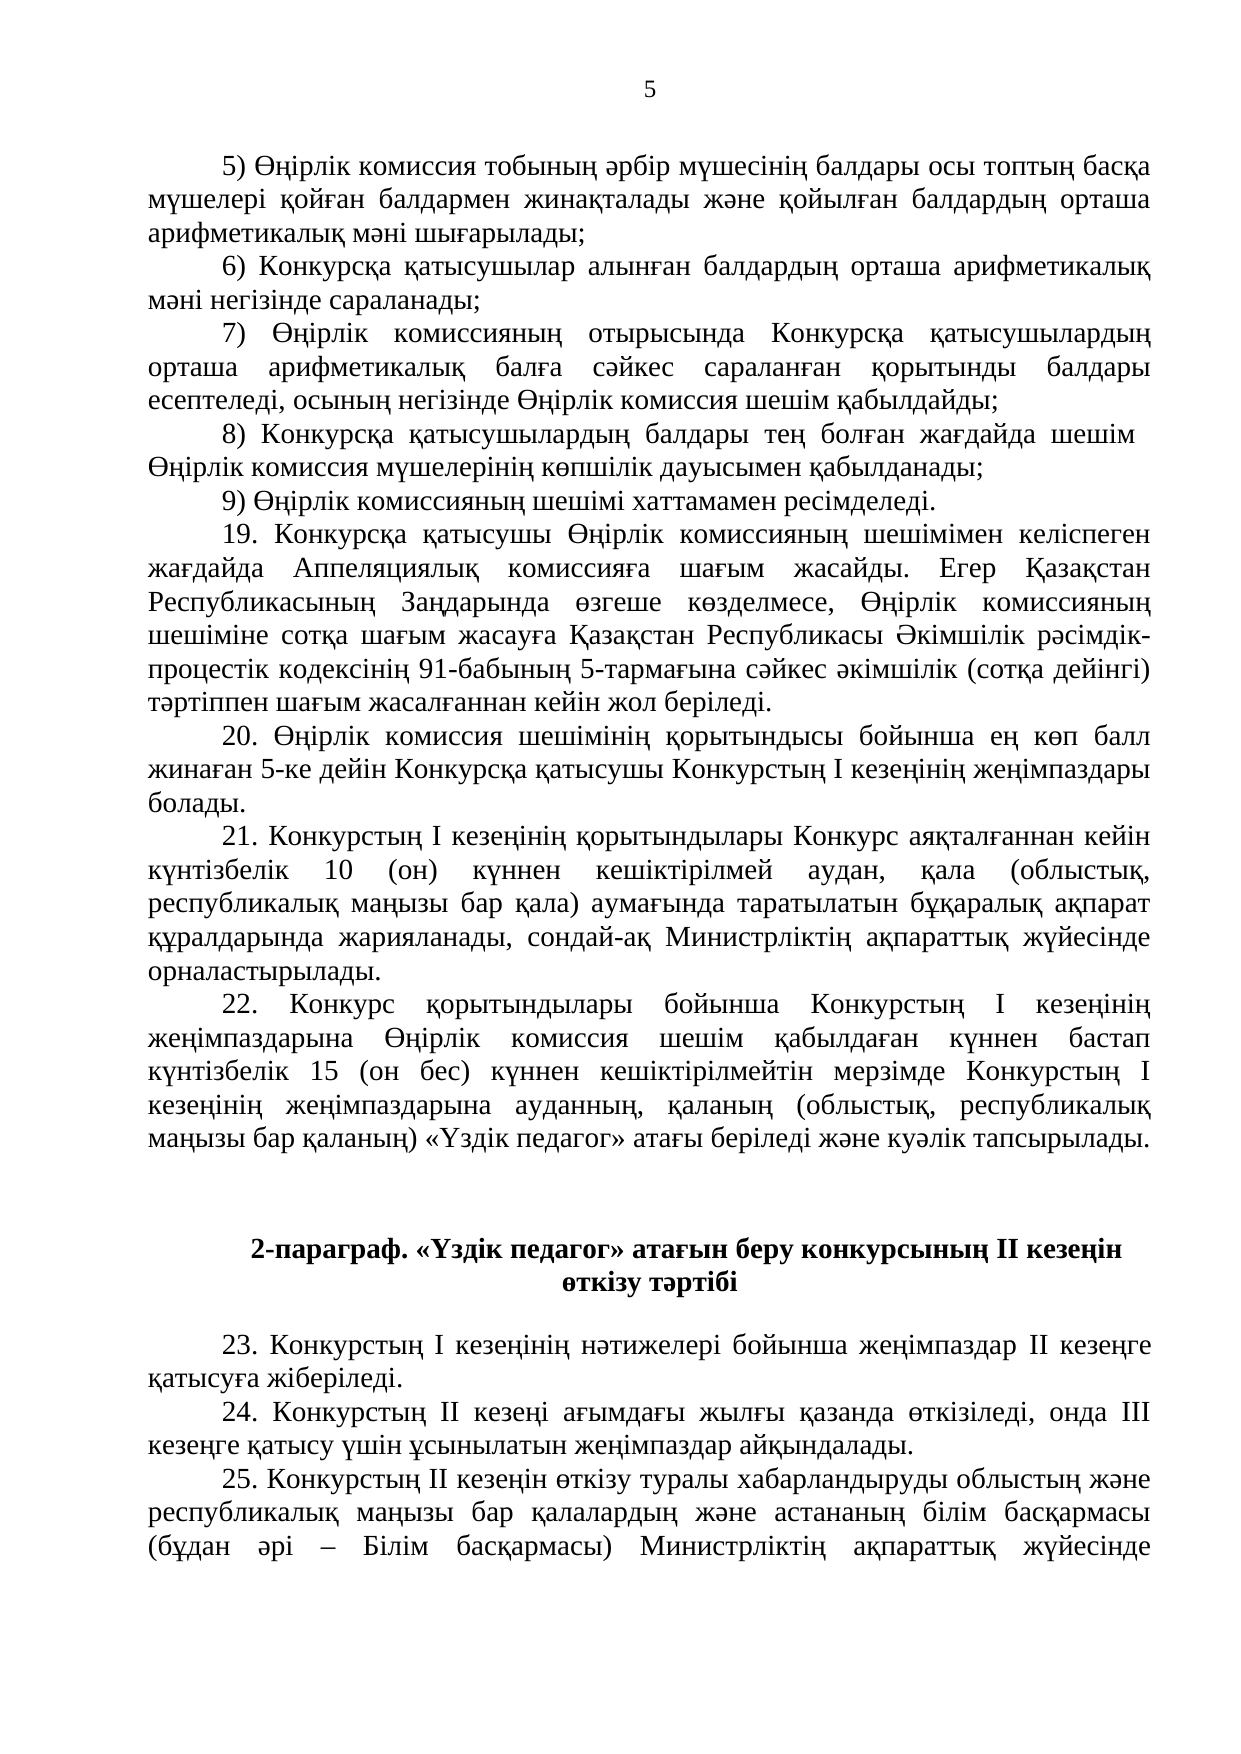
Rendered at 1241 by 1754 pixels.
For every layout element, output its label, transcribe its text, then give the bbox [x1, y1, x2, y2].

text 24. Конкурстың II кезеңі ағымдағы жылғы қазанда өткізіледі, онда III кезеңге қатысу үшін ұсынылатын жеңімпаздар айқындалады. [148, 1394, 1152, 1461]
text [148, 1461, 1152, 1562]
text 9) Өңірлік комиссияның шешімі хаттамамен ресімделеді. [148, 483, 1152, 517]
text 22. Конкурс қорытындылары бойынша Конкурстың І кезеңінің жеңімпаздарына Өңірлік комиссия шешім қабылдаған күннен бастап күнтізбелік 15 (он бес) күннен кешіктірілмейтін мерзімде Конкурстың І кезеңінің жеңімпаздарына ауданның, қаланың (облыстық, республикалық маңызы бар қаланың) «Үздік педагог» атағы беріледі және куәлік тапсырылады. [148, 986, 1152, 1154]
text 2-параграф. «Үздік педагог» атағын беру конкурсының II кезеңін өткізу тәртібі [148, 1231, 1152, 1298]
text 7) Өңірлік комиссияның отырысында Конкурсқа қатысушылардың орташа арифметикалық балға сәйкес сараланған қорытынды балдары есептеледі, осының негізінде Өңірлік комиссия шешім қабылдайды; [148, 315, 1152, 416]
text 21. Конкурстың І кезеңінің қорытындылары Конкурс аяқталғаннан кейін күнтізбелік 10 (он) күннен кешіктірілмей аудан, қала (облыстық, республикалық маңызы бар қала) аумағында таратылатын бұқаралық ақпарат құралдарында жарияланады, сондай-ақ Министрліктің ақпараттық жүйесінде орналастырылады. [148, 818, 1152, 986]
text 23. Конкурстың I кезеңінің нәтижелері бойынша жеңімпаздар II кезеңге қатысуға жіберіледі. [148, 1327, 1152, 1394]
text 20. Өңірлік комиссия шешімінің қорытындысы бойынша ең көп балл жинаған 5-ке дейін Конкурсқа қатысушы Конкурстың І кезеңінің жеңімпаздары болады. [148, 718, 1152, 818]
text 5) Өңірлік комиссия тобының әрбір мүшесінің балдары осы топтың басқа мүшелері қойған балдармен жинақталады және қойылған балдардың орташа арифметикалық мәні шығарылады; [148, 148, 1152, 248]
text 8) Конкурсқа қатысушылардың балдары тең болған жағдайда шешім Өңірлік комиссия мүшелерінің көпшілік дауысымен қабылданады; [148, 416, 1152, 483]
text 6) Конкурсқа қатысушылар алынған балдардың орташа арифметикалық мәні негізінде сараланады; [148, 248, 1152, 315]
text 19. Конкурсқа қатысушы Өңірлік комиссияның шешімімен келіспеген жағдайда Аппеляциялық комиссияға шағым жасайды. Егер Қазақстан Республикасының Заңдарында өзгеше көзделмесе, Өңірлік комиссияның шешіміне сотқа шағым жасауға Қазақстан Республикасы Әкімшілік рәсімдік-процестік кодексінің 91-бабының 5-тармағына сәйкес әкімшілік (сотқа дейінгі) тәртіппен шағым жасалғаннан кейін жол беріледі. [148, 517, 1152, 718]
